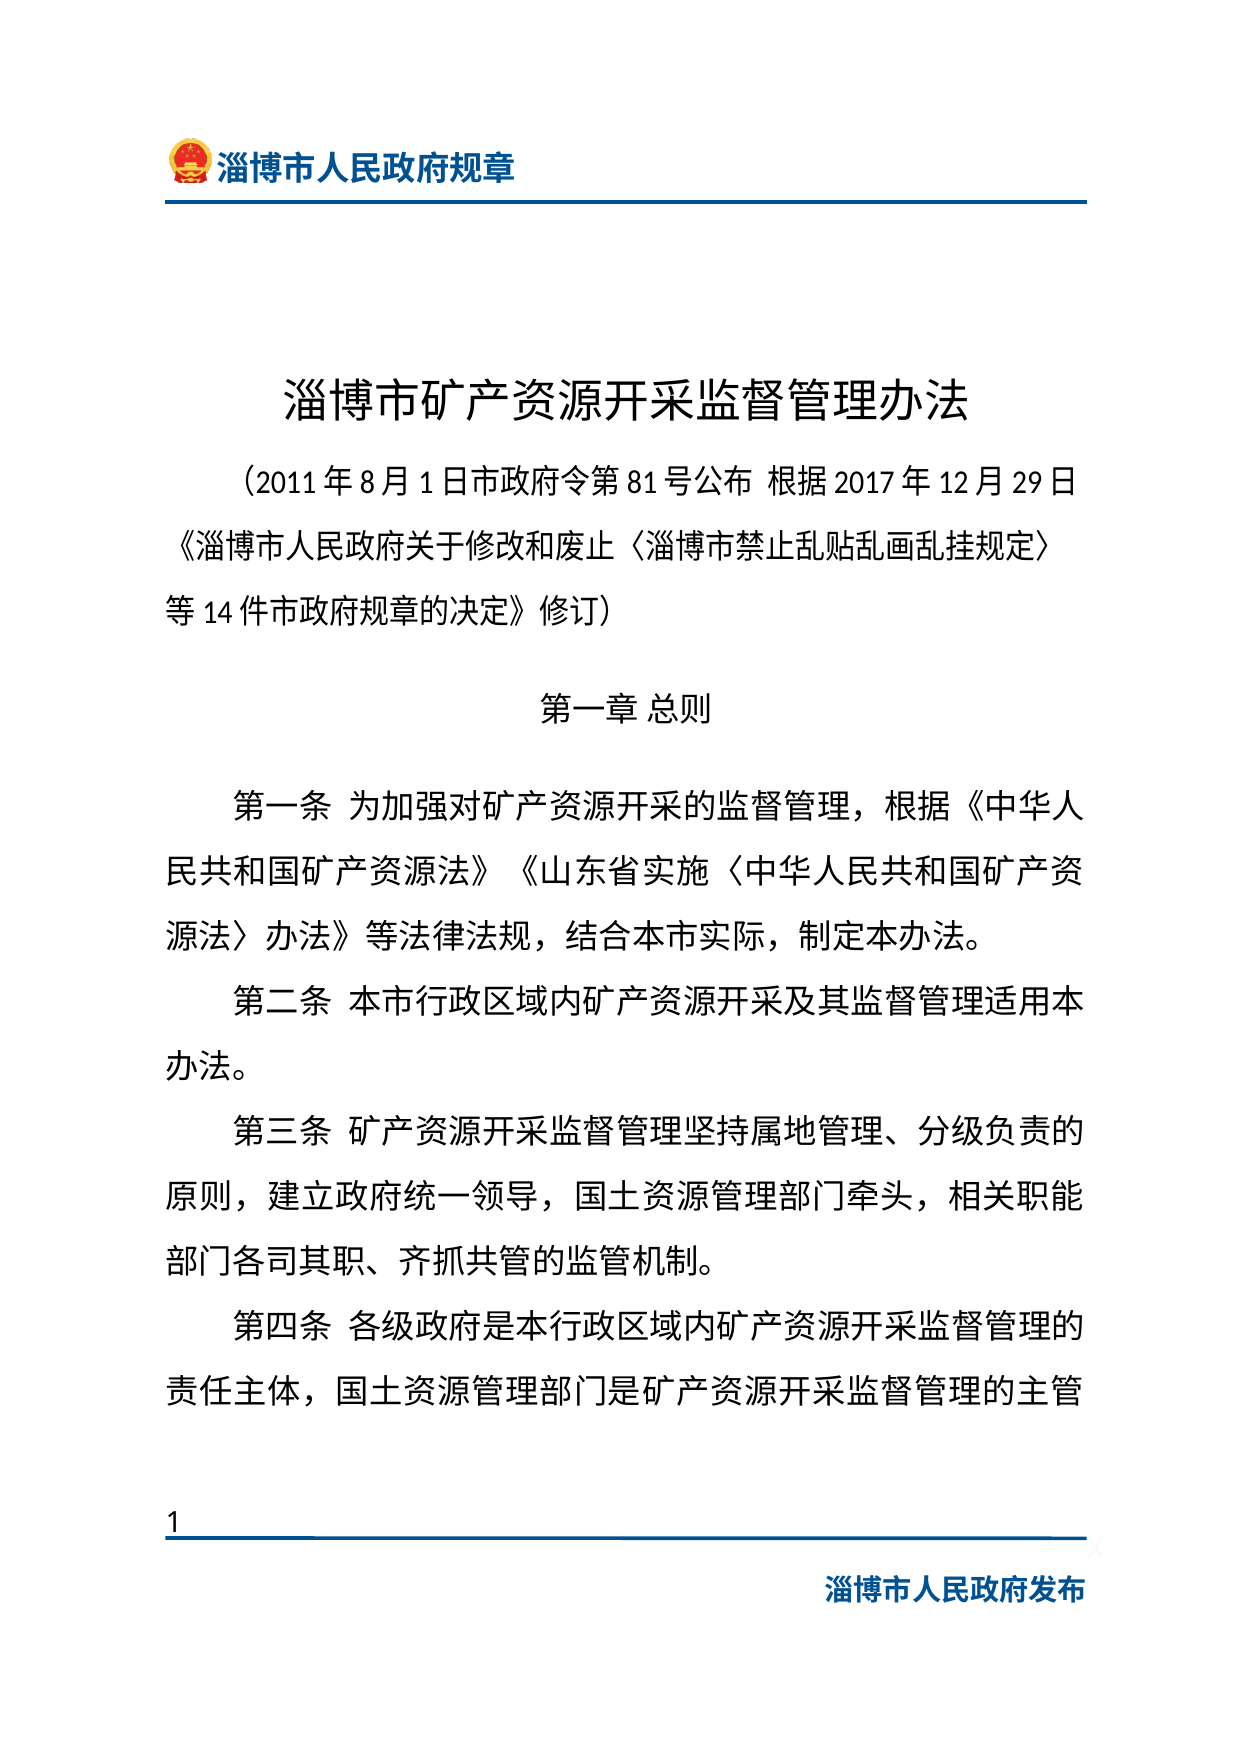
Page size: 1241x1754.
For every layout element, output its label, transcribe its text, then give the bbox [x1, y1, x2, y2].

text （2011年8月1日市政府令第81号公布 根据2017年12月29日《淄博市人民政府关于修改和废止〈淄博市禁止乱贴乱画乱挂规定〉等14件市政府规章的决定》修订） [165, 446, 1087, 641]
text 第一条 为加强对矿产资源开采的监督管理，根据《中华人民共和国矿产资源法》《山东省实施〈中华人民共和国矿产资源法〉办法》等法律法规，结合本市实际，制定本办法。 [165, 772, 1087, 967]
text 第三条 矿产资源开采监督管理坚持属地管理、分级负责的原则，建立政府统一领导，国土资源管理部门牵头，相关职能部门各司其职、齐抓共管的监管机制。 [165, 1097, 1087, 1292]
picture [165, 136, 216, 187]
text 第四条 各级政府是本行政区域内矿产资源开采监督管理的责任主体，国土资源管理部门是矿产资源开采监督管理的主管部门。公安、安监、煤炭、工商等部门应当按照各自职责做好矿产资源开采监督管理的相关工作。 [165, 1292, 1087, 1422]
text 第一章 总则 [165, 674, 1087, 739]
text 第二条 本市行政区域内矿产资源开采及其监督管理适用本办法。 [165, 967, 1087, 1097]
text 淄博市矿产资源开采监督管理办法 [165, 349, 1087, 446]
